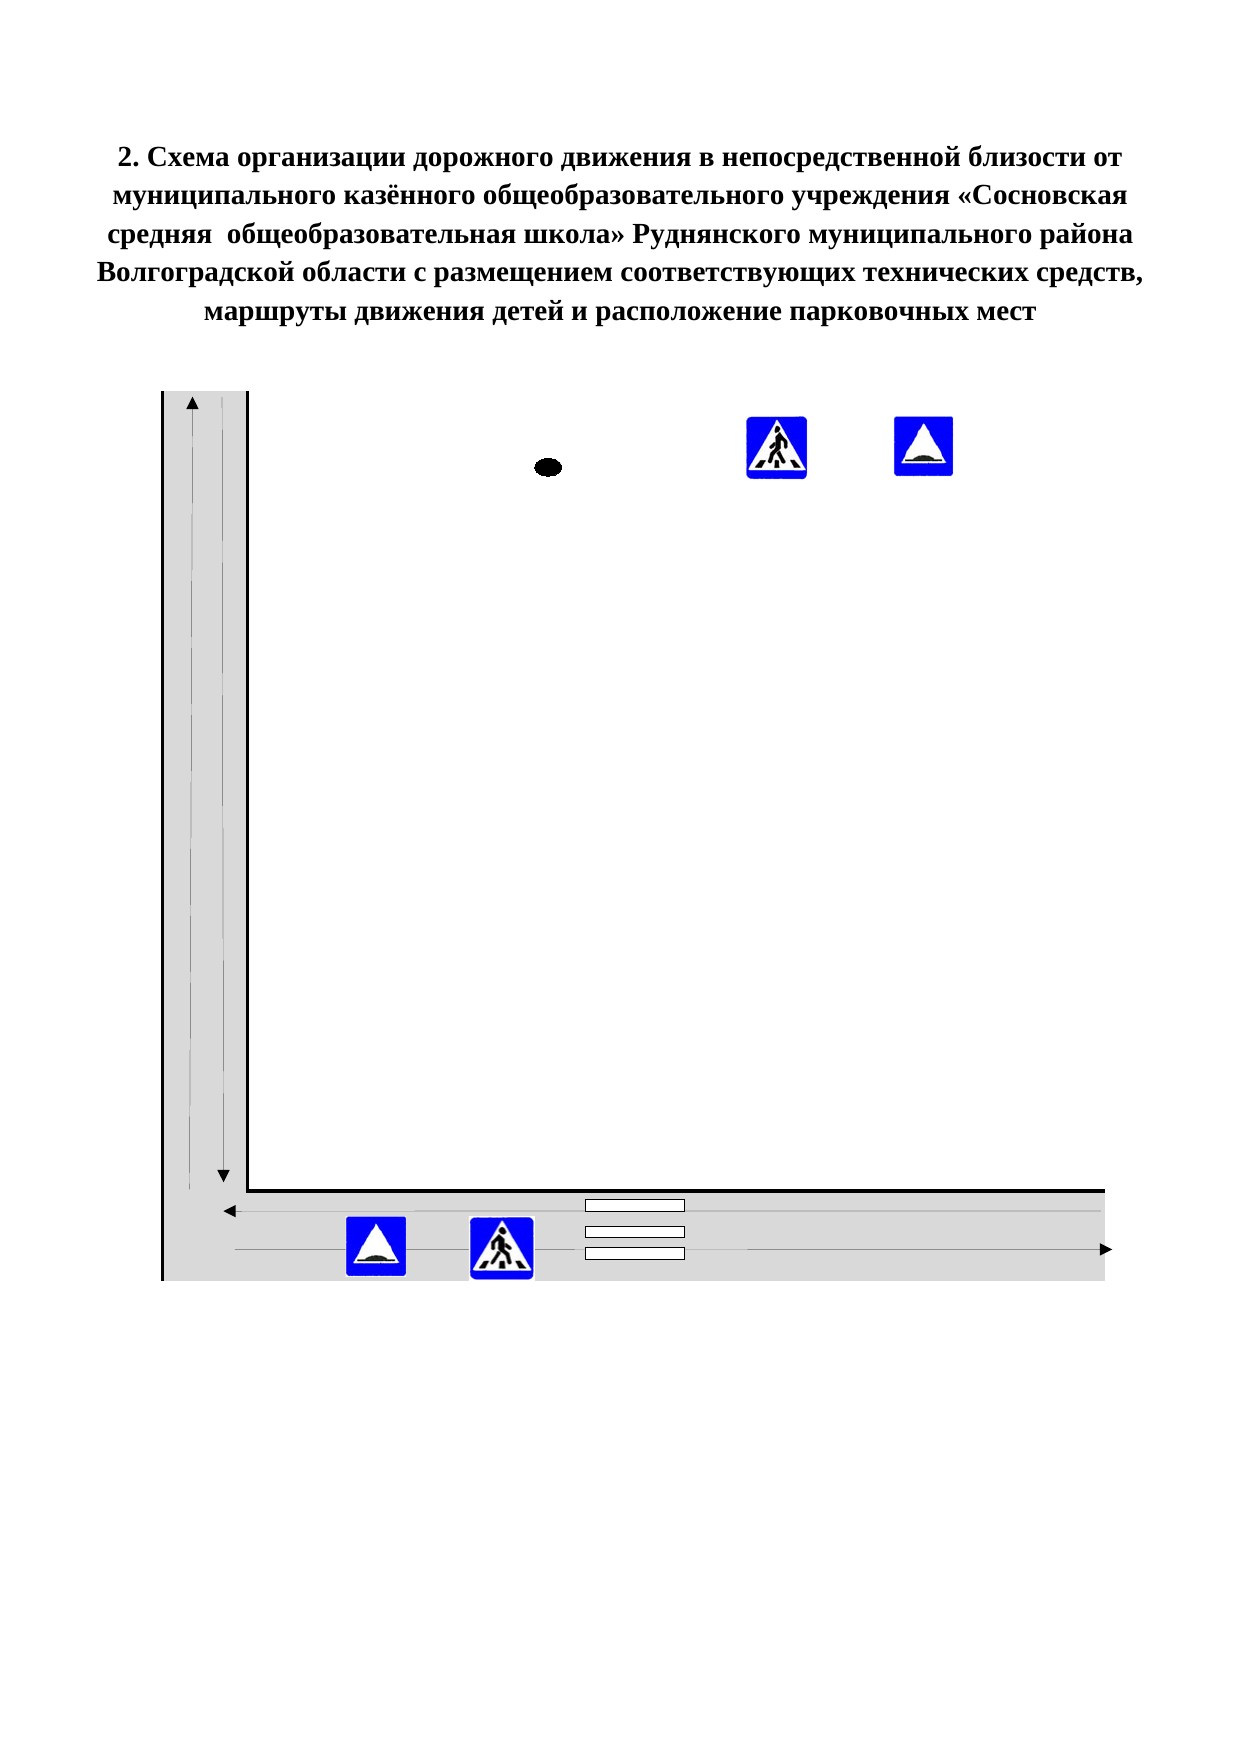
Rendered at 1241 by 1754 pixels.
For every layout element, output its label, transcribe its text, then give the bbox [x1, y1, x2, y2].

picture [345, 1216, 407, 1277]
table_cell [164, 1189, 1105, 1281]
table_header [164, 391, 246, 1189]
picture [468, 1216, 535, 1282]
table_header [249, 391, 1105, 1189]
text 2. Схема организации дорожного движения в непосредственной близости от муниципального казённого общеобразовательного учреждения «Сосновская средняя общеобразовательная школа» Руднянского муниципального района Волгоградской области с размещением соответствующих технических средств, маршруты движения детей и расположение парковочных мест [89, 139, 1152, 326]
picture [744, 416, 808, 480]
picture [893, 416, 954, 477]
